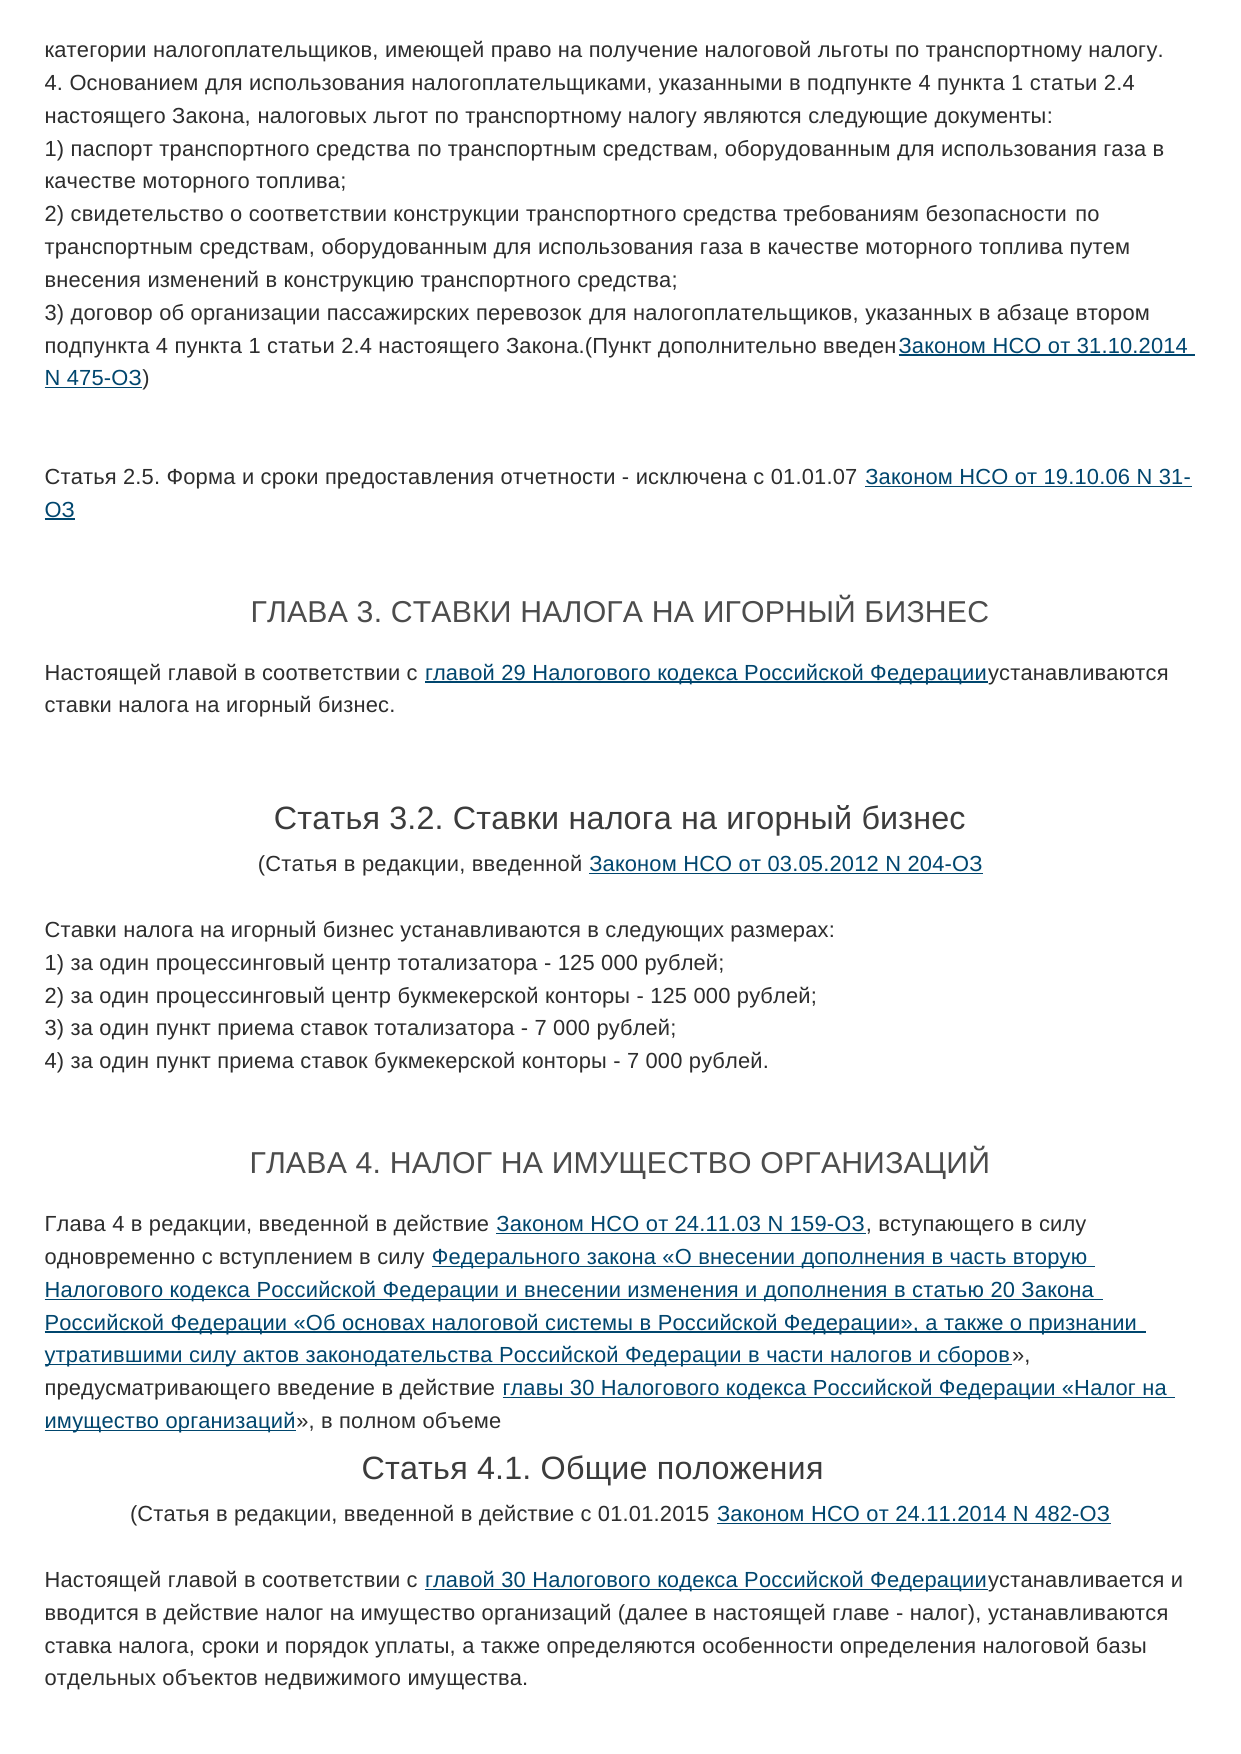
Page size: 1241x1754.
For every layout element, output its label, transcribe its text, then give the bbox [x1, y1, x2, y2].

text Глава 4 в редакции, введенной в действие Законом НСО от 24.11.03 N 159-ОЗ, вступающего в силу одновременно с вступлением в силу Федерального закона «О внесении дополнения в часть вторую Налогового кодекса Российской Федерации и внесении изменения и дополнения в статью 20 Закона Российской Федерации «Об основах налоговой системы в Российской Федерации», а также о признании утратившими силу актов законодательства Российской Федерации в части налогов и сборов», предусматривающего введение в действие главы 30 Налогового кодекса Российской Федерации «Налог на имущество организаций», в полном объеме [44, 1203, 1196, 1433]
text ГЛАВА 3. СТАВКИ НАЛОГА НА ИГОРНЫЙ БИЗНЕС [44, 594, 1196, 628]
text ГЛАВА 4. НАЛОГ НА ИМУЩЕСТВО ОРГАНИЗАЦИЙ [44, 1145, 1196, 1180]
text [44, 1526, 1196, 1691]
text (Статья в редакции, введенной Законом НСО от 03.05.2012 N 204-ОЗ [44, 844, 1196, 876]
text (Статья в редакции, введенной в действие с 01.01.2015 Законом НСО от 24.11.2014 N 482-ОЗ [44, 1494, 1196, 1526]
text Ставки налога на игорный бизнес устанавливаются в следующих размерах: 1) за один процессинговый центр тотализатора - 125 000 рублей; 2) за один процессинговый центр букмекерской конторы - 125 000 рублей; 3) за один пункт приема ставок тотализатора - 7 000 рублей; 4) за один пункт приема ставок букмекерской конторы - 7 000 рублей. [44, 876, 1196, 1106]
text Статья 4.1. Общие положения [44, 1449, 1196, 1486]
text Статья 3.2. Ставки налога на игорный бизнес [44, 799, 1196, 836]
text Настоящей главой в соответствии с главой 29 Налогового кодекса Российской Федерацииустанавливаются ставки налога на игорный бизнес. [44, 652, 1196, 783]
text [44, 29, 1196, 554]
